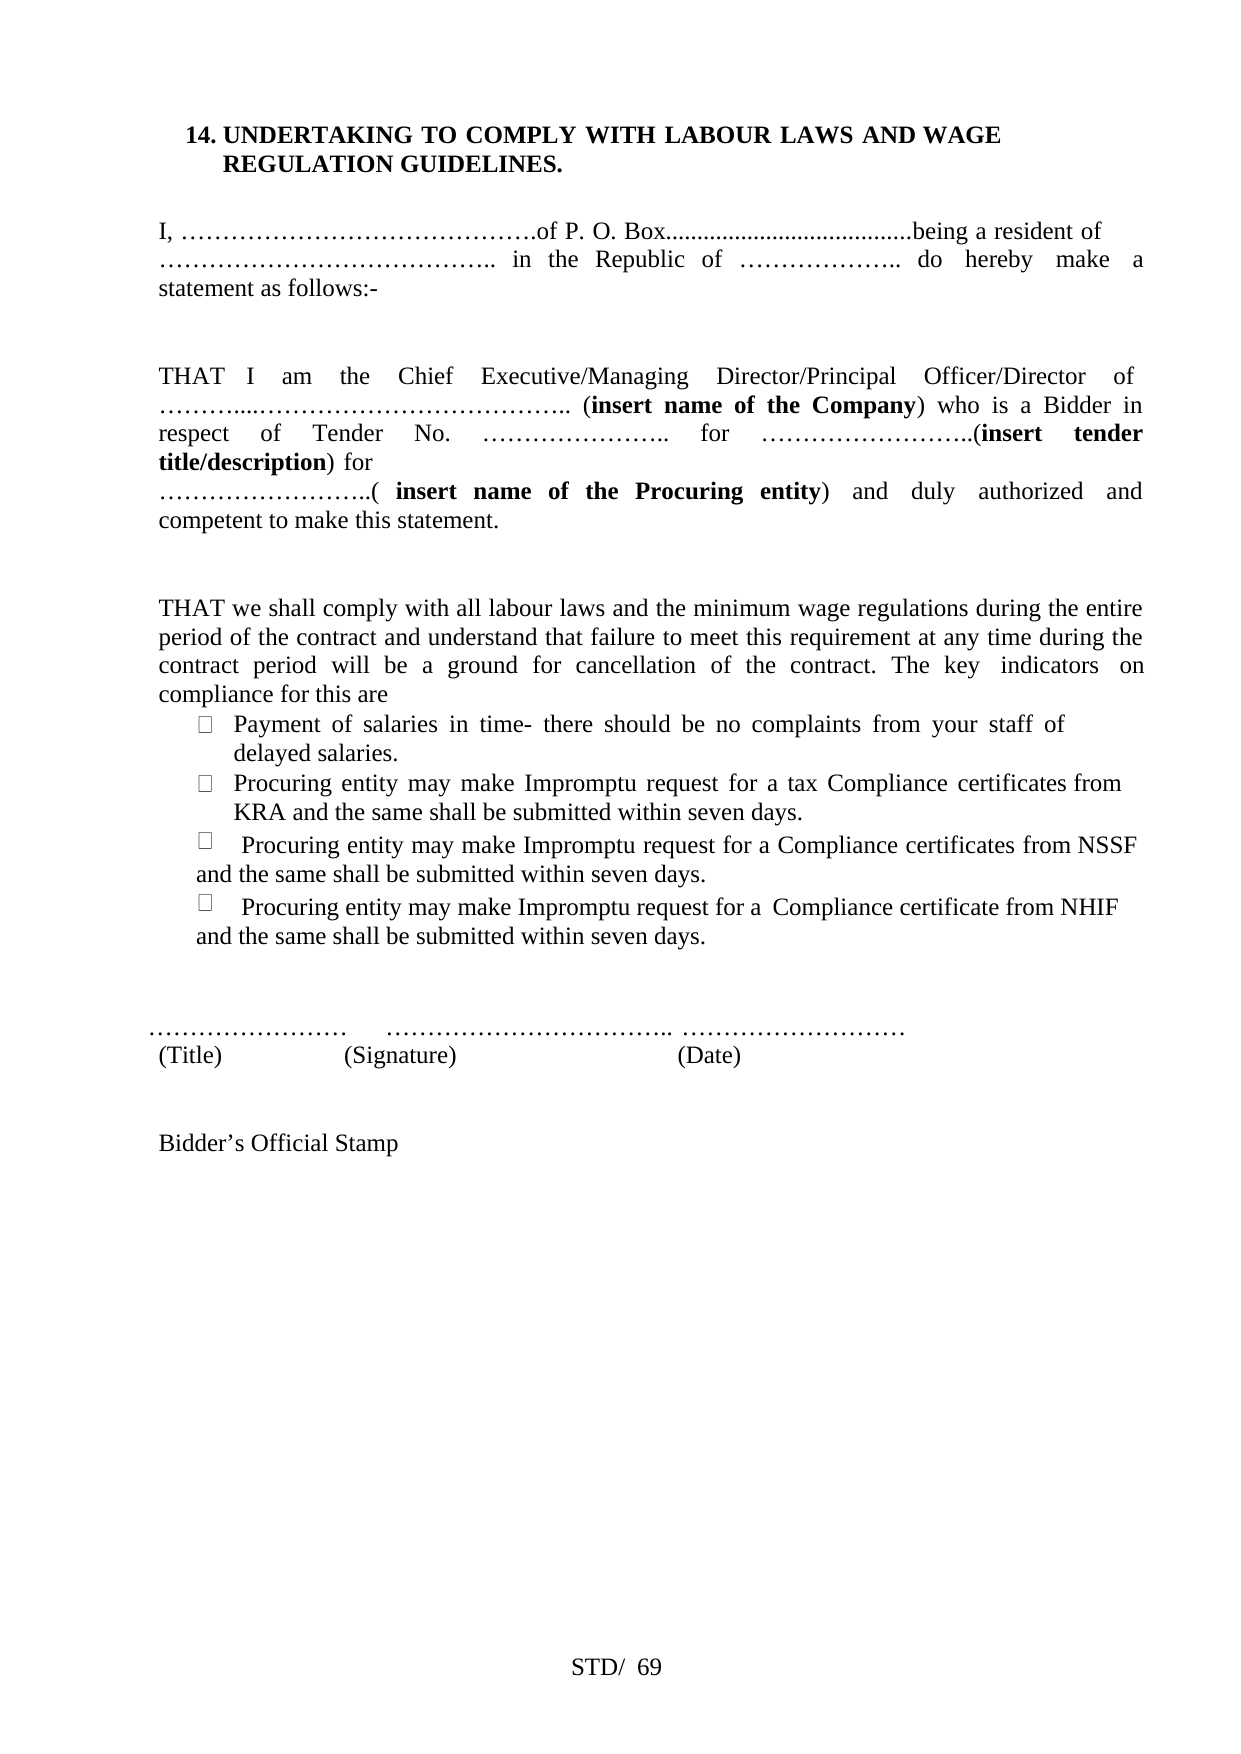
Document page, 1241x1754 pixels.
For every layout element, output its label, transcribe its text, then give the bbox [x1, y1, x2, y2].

text THAT we shall comply with all labour laws and the minimum wage regulations during the entire period of the contract and understand that failure to meet this requirement at any time during the contract period will be a ground for cancellation of the contract. The key indicators on compliance for this are [158, 593, 1144, 708]
picture [195, 710, 235, 738]
picture [195, 887, 235, 916]
text THAT I am the Chief Executive/Managing Director/Principal Officer/Director of [158, 361, 1238, 390]
text ………....……………………………….. (insert name of the Company) who is a Bidder in respect of Tender No. ………………….. for ……………………..(insert tender title/description) for [158, 390, 1143, 476]
text …………………… …………………………….. ……………………… (Title) (Signature) (Date) [148, 1012, 908, 1069]
picture [195, 768, 235, 797]
text Procuring entity may make Impromptu request for a Compliance certificates from NSSF and the same shall be submitted within seven days. [196, 826, 1148, 888]
text Procuring entity may make Impromptu request for a tax Compliance certificates from KRA and the same shall be submitted within seven days. [233, 768, 1148, 825]
picture [195, 825, 235, 854]
text Payment of salaries in time- there should be no complaints from your staff of delayed salaries. [233, 709, 1108, 767]
text Procuring entity may make Impromptu request for a Compliance certificate from NHIF and the same shall be submitted within seven days. [196, 888, 1148, 950]
text I, …………………………………….of P. O. Box being a resident of [158, 216, 1238, 244]
text Bidder’s Official Stamp [158, 1128, 1238, 1156]
subtitle UNDERTAKING TO COMPLY WITH LABOUR LAWS AND WAGE REGULATION GUIDELINES. [185, 120, 1003, 178]
text ……………………..( insert name of the Procuring entity) and duly authorized and competent to make this statement. [158, 476, 1143, 534]
text ………………………………….. in the Republic of ……………….. do hereby make a statement as follows:- [158, 244, 1144, 302]
